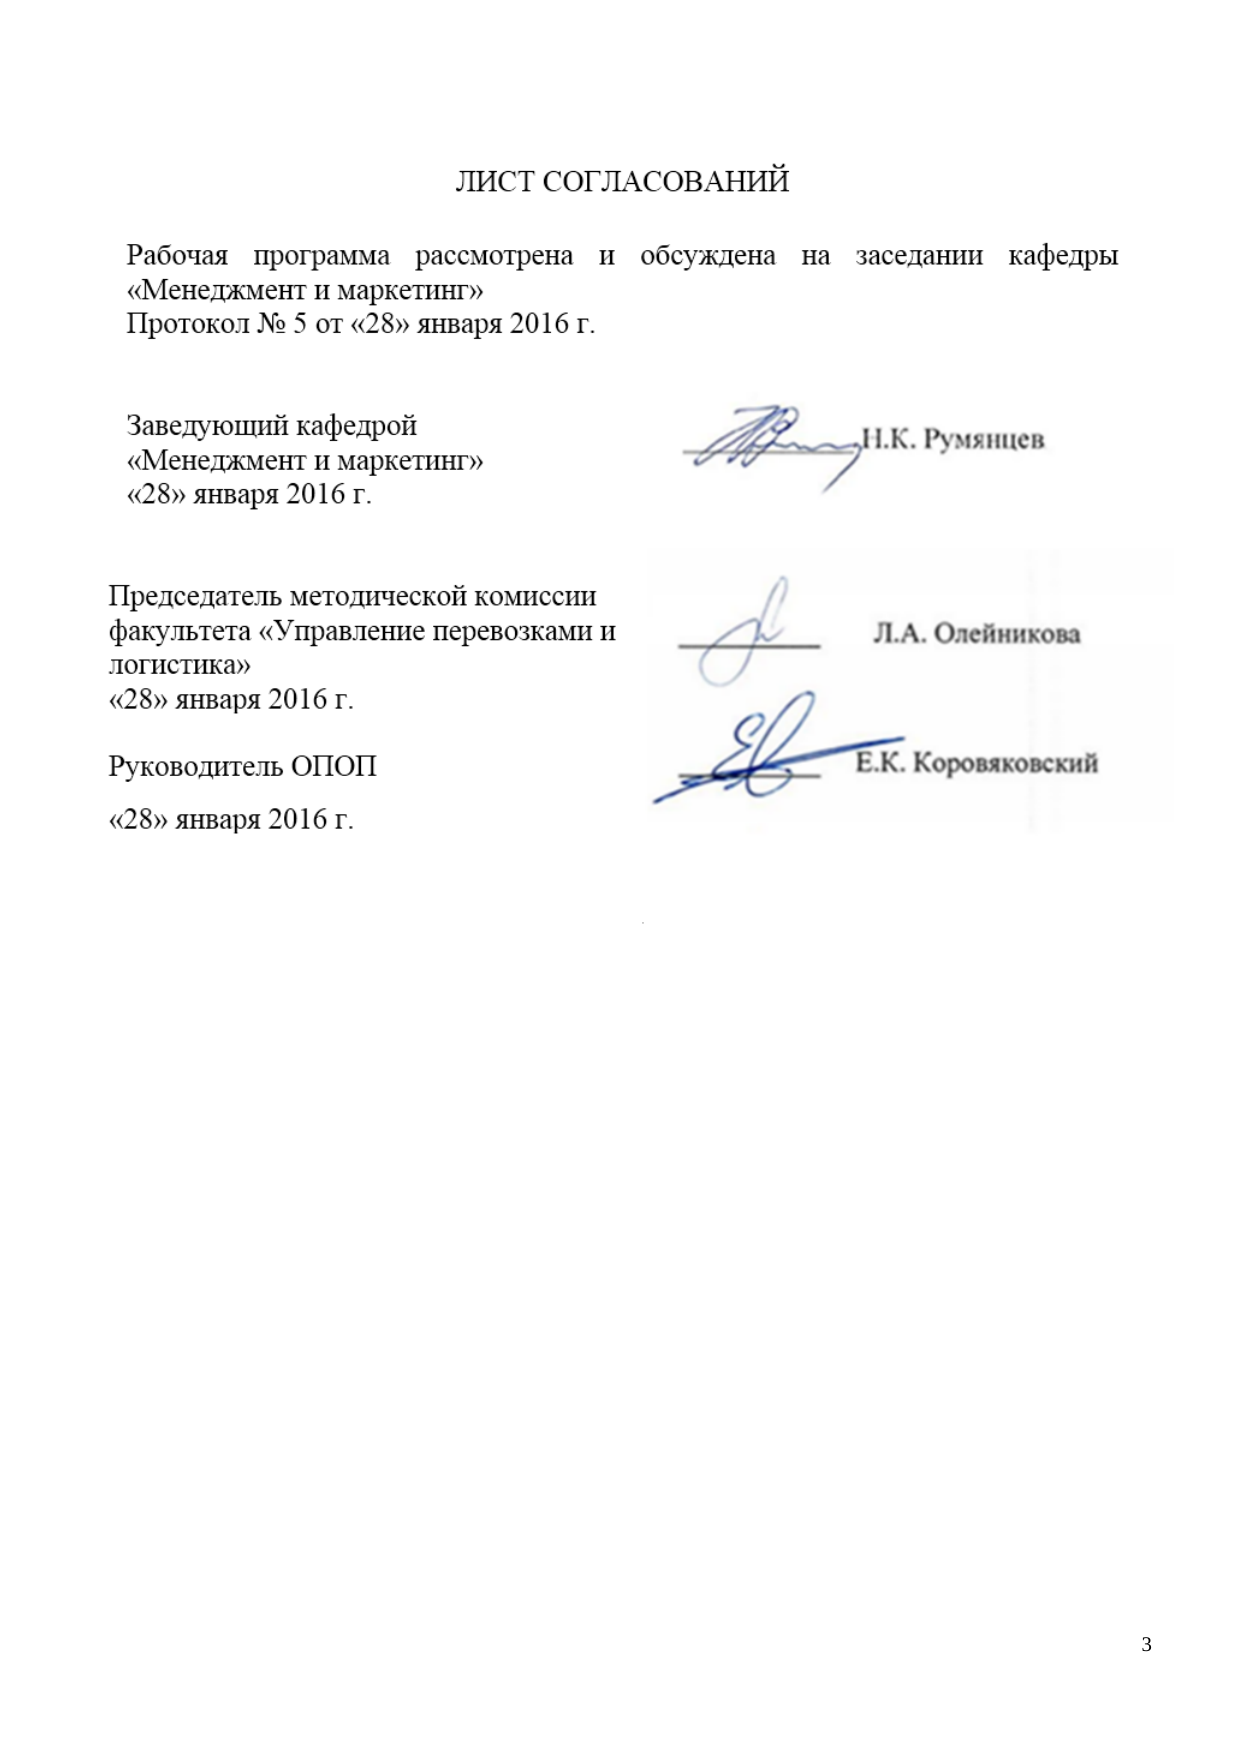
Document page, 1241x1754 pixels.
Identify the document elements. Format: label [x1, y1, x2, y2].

picture [9, 117, 1187, 932]
